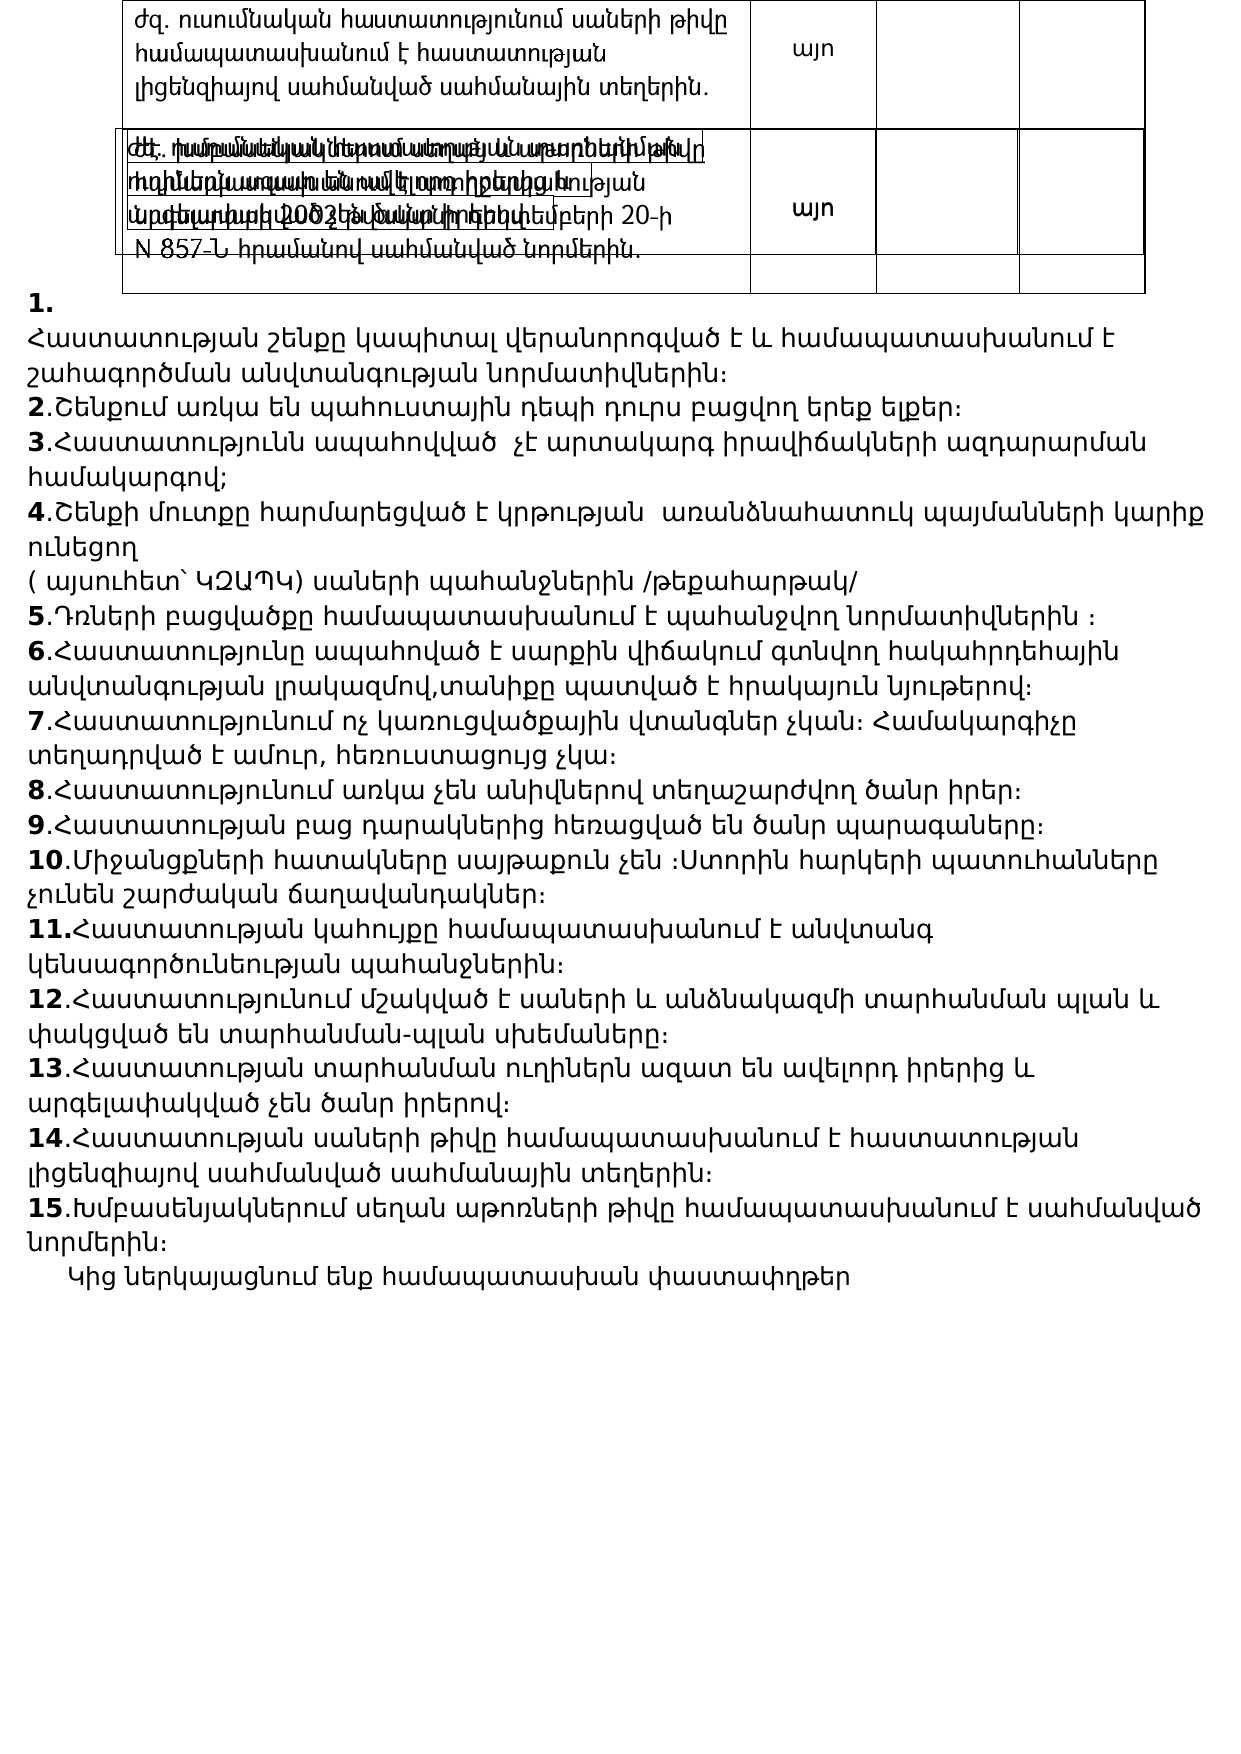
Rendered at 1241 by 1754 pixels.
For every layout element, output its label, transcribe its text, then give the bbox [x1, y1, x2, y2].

table_cell [116, 129, 122, 253]
table_header [877, 1, 1019, 129]
table_cell այո [751, 130, 876, 293]
text 11․Հաստատության կահույքը համապատասխանում է անվտանգ կենսագործունեության պահանջներին։ [27, 914, 1240, 980]
text 10․Միջանցքների հատակները սայթաքուն չեն ։Ստորին հարկերի պատուհանները չունեն շարժական ճաղավանդակներ։ [27, 845, 1240, 910]
picture [134, 130, 727, 265]
text 15․Խմբասենյակներում սեղան աթոռների թիվը համապատասխանում է սահմանված նորմերին։ [27, 1193, 1240, 1258]
text 8․Հաստատությունում առկա չեն անիվներով տեղաշարժվող ծանր իրեր։ [27, 775, 1240, 806]
table_header [1020, 1, 1144, 129]
text 1․Հաստատության շենքը կապիտալ վերանորոգված է և համապատասխանում է շահագործման անվտանգության նորմատիվներին։ [27, 288, 1240, 388]
table_header այո [751, 1, 876, 129]
picture [134, 0, 744, 102]
text 2․Շենքում առկա են պահուստային դեպի դուրս բացվող երեք ելքեր։ [27, 393, 1240, 423]
text 4․Շենքի մուտքը հարմարեցված է կրթության առանձնահատուկ պայմանների կարիք ունեցող [27, 497, 1240, 562]
table_header [123, 1, 750, 129]
text 7․Հաստատությունում ոչ կառուցվածքային վտանգներ չկան։ Համակարգիչը տեղադրված է ամուր, հեռուստացույց չկա։ [27, 706, 1240, 771]
table_cell [1020, 130, 1144, 293]
text 9․Հաստատության բաց դարակներից հեռացված են ծանր պարագաները։ [27, 810, 1240, 841]
table_cell [877, 130, 1019, 293]
text 6․Հաստատությունը ապահոված է սարքին վիճակում գտնվող հակահրդեհային անվտանգության լրակազմով,տանիքը պատված է հրակայուն նյութերով։ [27, 636, 1240, 701]
text 14․Հաստատության սաների թիվը համապատասխանում է հաստատության լիցենզիայով սահմանված սահմանային տեղերին։ [27, 1123, 1240, 1188]
text 5․Դռների բացվածքը համապատասխանում է պահանջվող նորմատիվներին ։ [27, 601, 1240, 632]
text Կից ներկայացնում ենք համապատասխան փաստափղթեր [27, 1262, 1240, 1292]
text 3․Հաստատությունն ապահովված չէ արտակարգ իրավիճակների ազդարարման համակարգով; [27, 427, 1240, 493]
text 12․Հաստատությունում մշակված է սաների և անձնակազմի տարհանման պլան և փակցված են տարհանման-պլան սխեմաները։ [27, 984, 1240, 1049]
table_cell [123, 130, 750, 293]
text 13․Հաստատության տարհանման ուղիներն ազատ են ավելորդ իրերից և արգելափակված չեն ծանր իրերով։ [27, 1054, 1240, 1119]
text ( այսուհետ՝ ԿԶԱՊԿ) սաների պահանջներին /թեքահարթակ/ [27, 567, 1240, 597]
